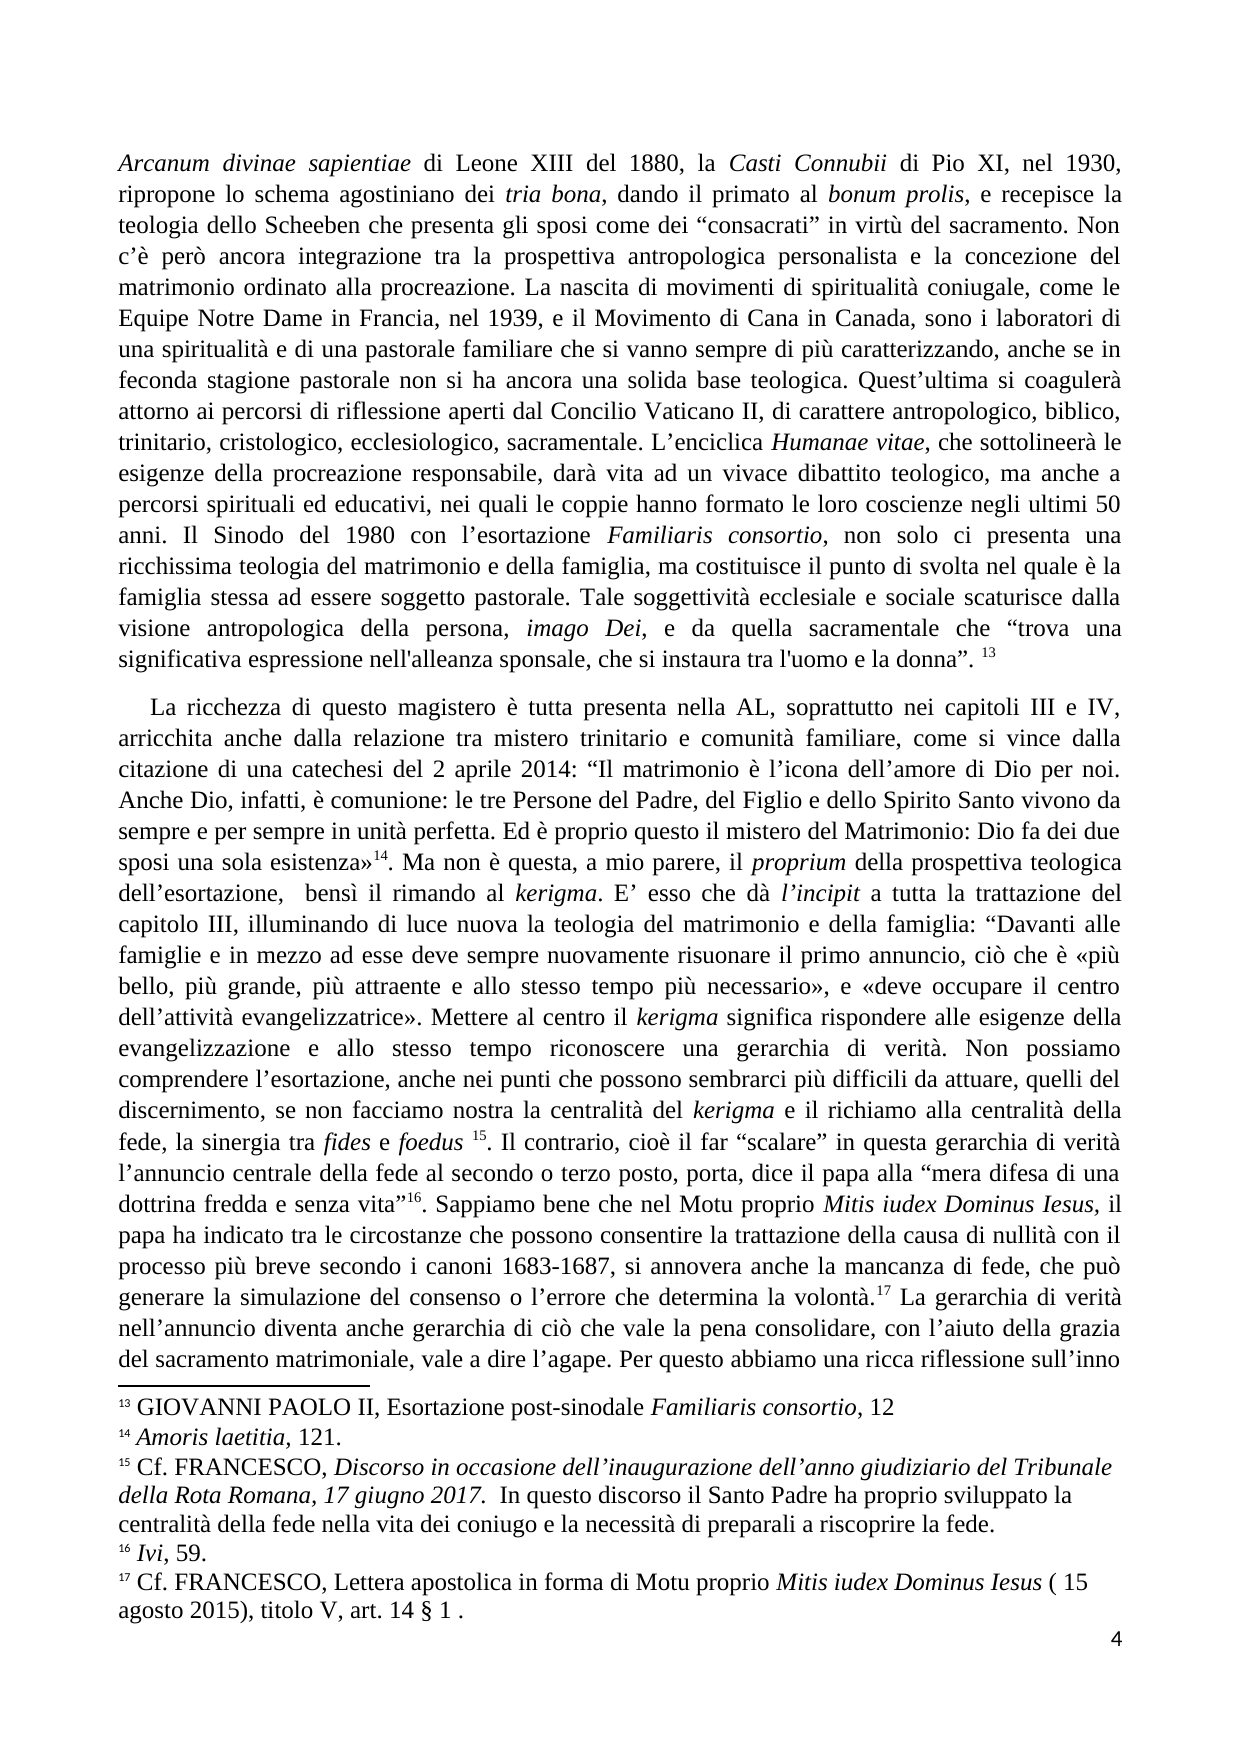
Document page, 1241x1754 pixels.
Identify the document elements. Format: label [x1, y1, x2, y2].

text [118, 148, 1122, 673]
text [118, 692, 1122, 1373]
